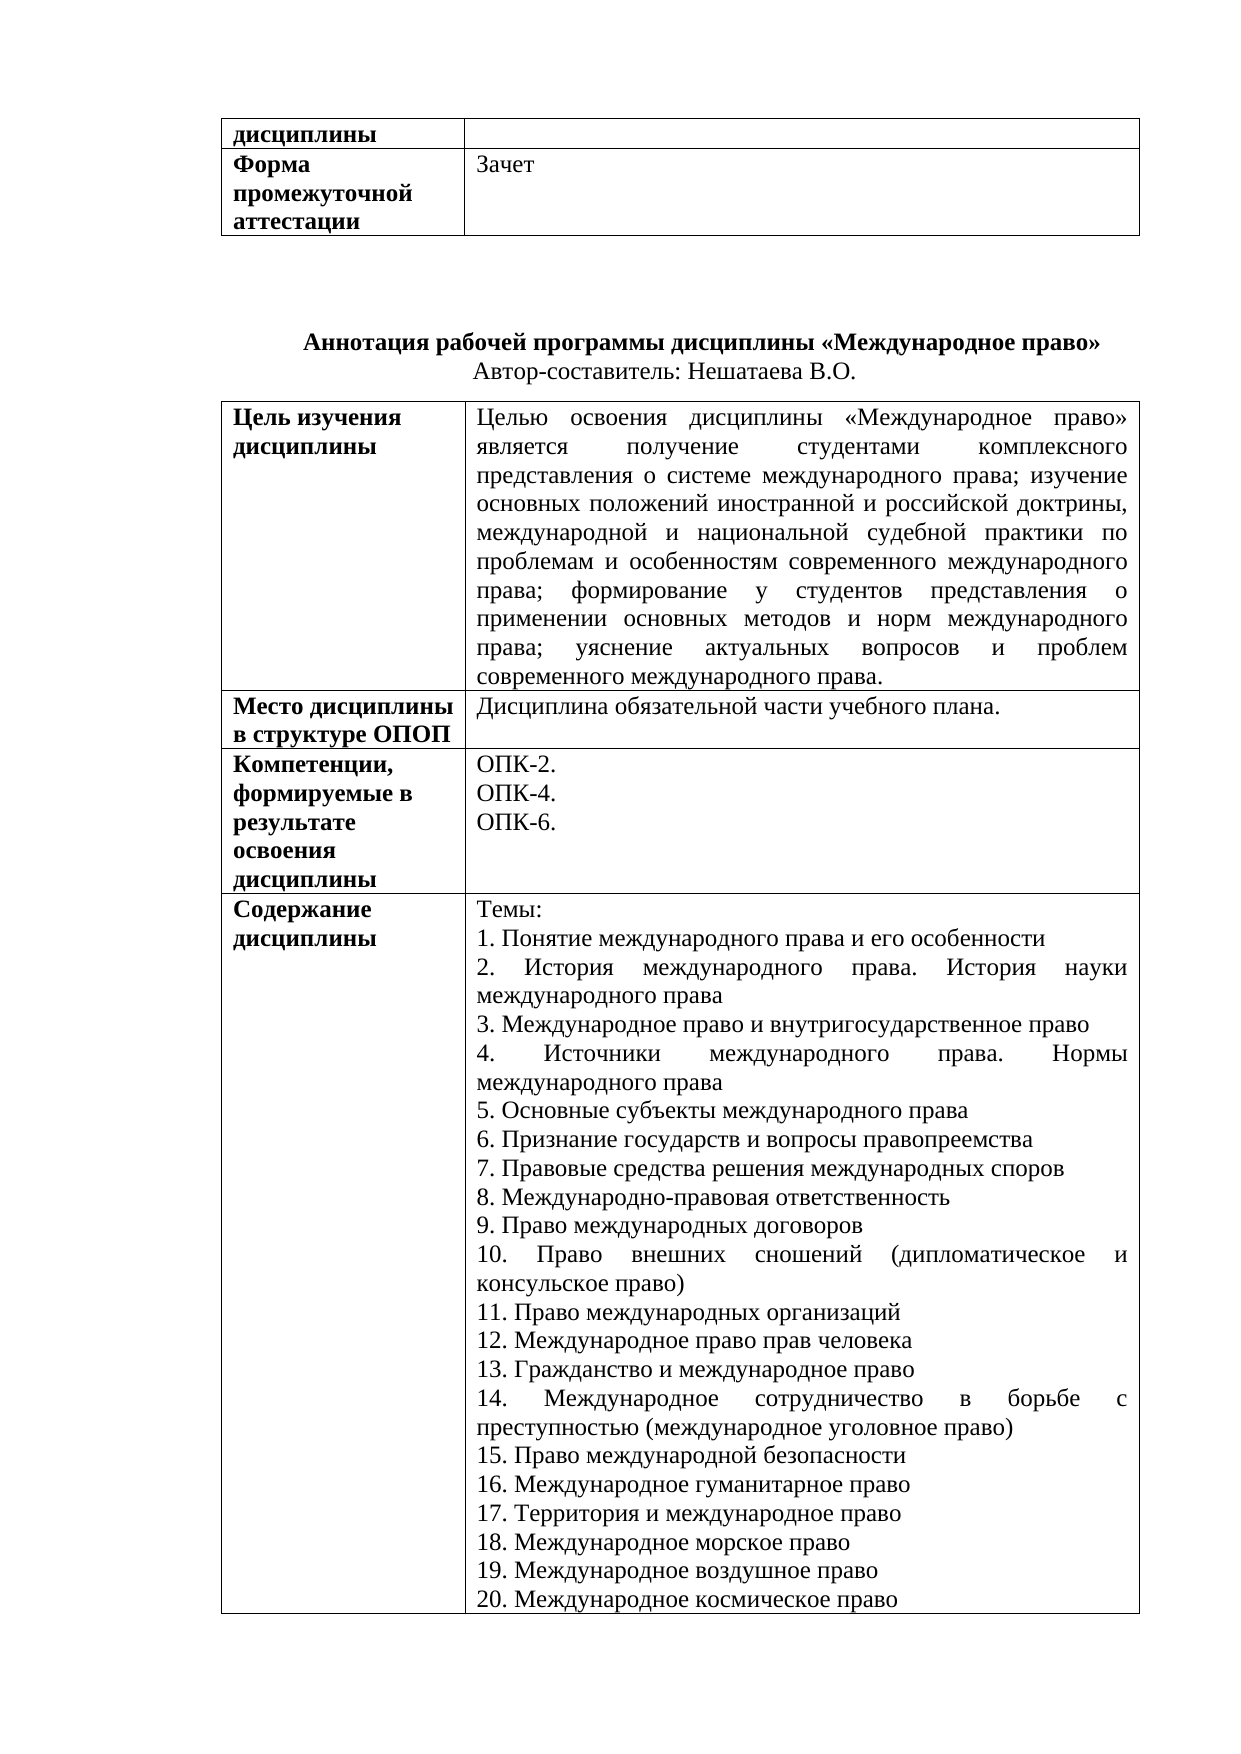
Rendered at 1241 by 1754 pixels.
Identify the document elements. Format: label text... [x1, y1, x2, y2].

table_cell Компетенции, формируемые в результате освоения дисциплины [222, 749, 465, 893]
table_cell ОПК-2. ОПК-4. ОПК-6. [466, 749, 1139, 893]
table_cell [465, 119, 1139, 148]
table_cell Дисциплина обязательной части учебного плана. [466, 691, 1139, 748]
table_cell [222, 894, 465, 1613]
table_cell Зачет [465, 149, 1139, 235]
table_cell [466, 894, 1139, 1613]
table_cell Форма промежуточной аттестации [222, 149, 464, 235]
text Аннотация рабочей программы дисциплины «Международное право» [177, 327, 1152, 356]
table_header Цель изучения дисциплины [222, 402, 465, 690]
table_cell Место дисциплины в структуре ОПОП [222, 691, 465, 748]
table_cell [222, 119, 464, 148]
table_header Целью освоения дисциплины «Международное право» является получение студентами комплексного представления о системе международного права; изучение основных положений иностранной и российской доктрины, международной и национальной судебной практики по проблемам и особенностям современного международного права; формирование у студентов представления о применении основных методов и норм международного права; уяснение актуальных вопросов и проблем современного международного права. [466, 402, 1139, 690]
text Автор-составитель: Нешатаева В.О. [177, 356, 1152, 384]
